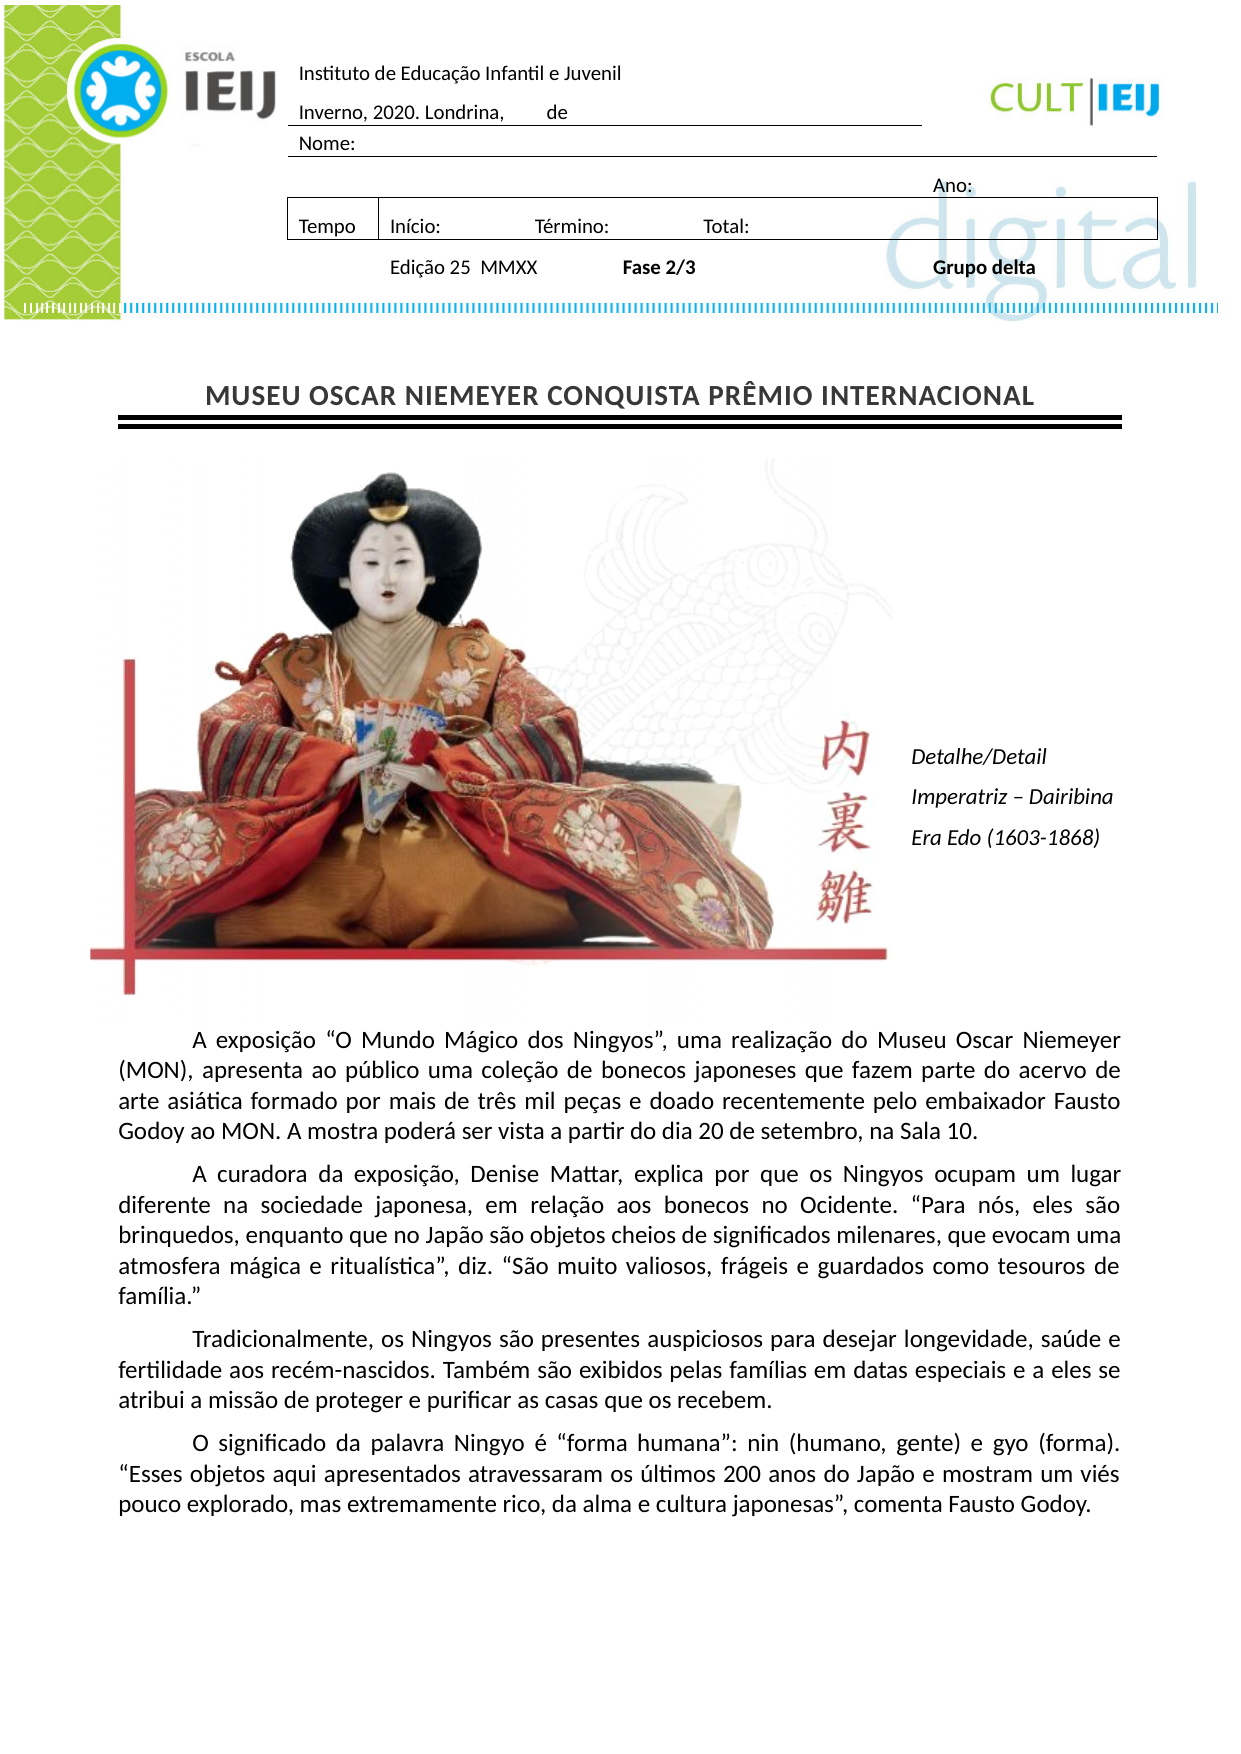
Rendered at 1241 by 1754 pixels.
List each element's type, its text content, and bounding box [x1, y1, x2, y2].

picture [90, 458, 893, 1021]
text Era Edo (1603-1868) [893, 823, 1122, 851]
text Museu Oscar Niemeyer conquista prêmio internacional [118, 377, 1122, 415]
picture [4, 5, 1218, 322]
text A curadora da exposição, Denise Mattar, explica por que os Ningyos ocupam um lugar diferente na sociedade japonesa, em relação aos bonecos no Ocidente. “Para nós, eles são brinquedos, enquanto que no Japão são objetos cheios de significados milenares, que evocam uma atmosfera mágica e ritualística”, diz. “São muito valiosos, frágeis e guardados como tesouros de família.” [118, 1158, 1122, 1311]
text A exposição “O Mundo Mágico dos Ningyos”, uma realização do Museu Oscar Niemeyer (MON), apresenta ao público uma coleção de bonecos japoneses que fazem parte do acervo de arte asiática formado por mais de três mil peças e doado recentemente pelo embaixador Fausto Godoy ao MON. A mostra poderá ser vista a partir do dia 20 de setembro, na Sala 10. [118, 863, 1122, 1146]
text Tradicionalmente, os Ningyos são presentes auspiciosos para desejar longevidade, saúde e fertilidade aos recém-nascidos. Também são exibidos pelas famílias em datas especiais e a eles se atribui a missão de proteger e purificar as casas que os recebem. [118, 1323, 1122, 1415]
text O significado da palavra Ningyo é “forma humana”: nin (humano, gente) e gyo (forma). “Esses objetos aqui apresentados atravessaram os últimos 200 anos do Japão e mostram um viés pouco explorado, mas extremamente rico, da alma e cultura japonesas”, comenta Fausto Godoy. [118, 1427, 1122, 1519]
text Imperatriz – Dairibina [893, 782, 1122, 810]
text Detalhe/Detail [893, 742, 1122, 770]
